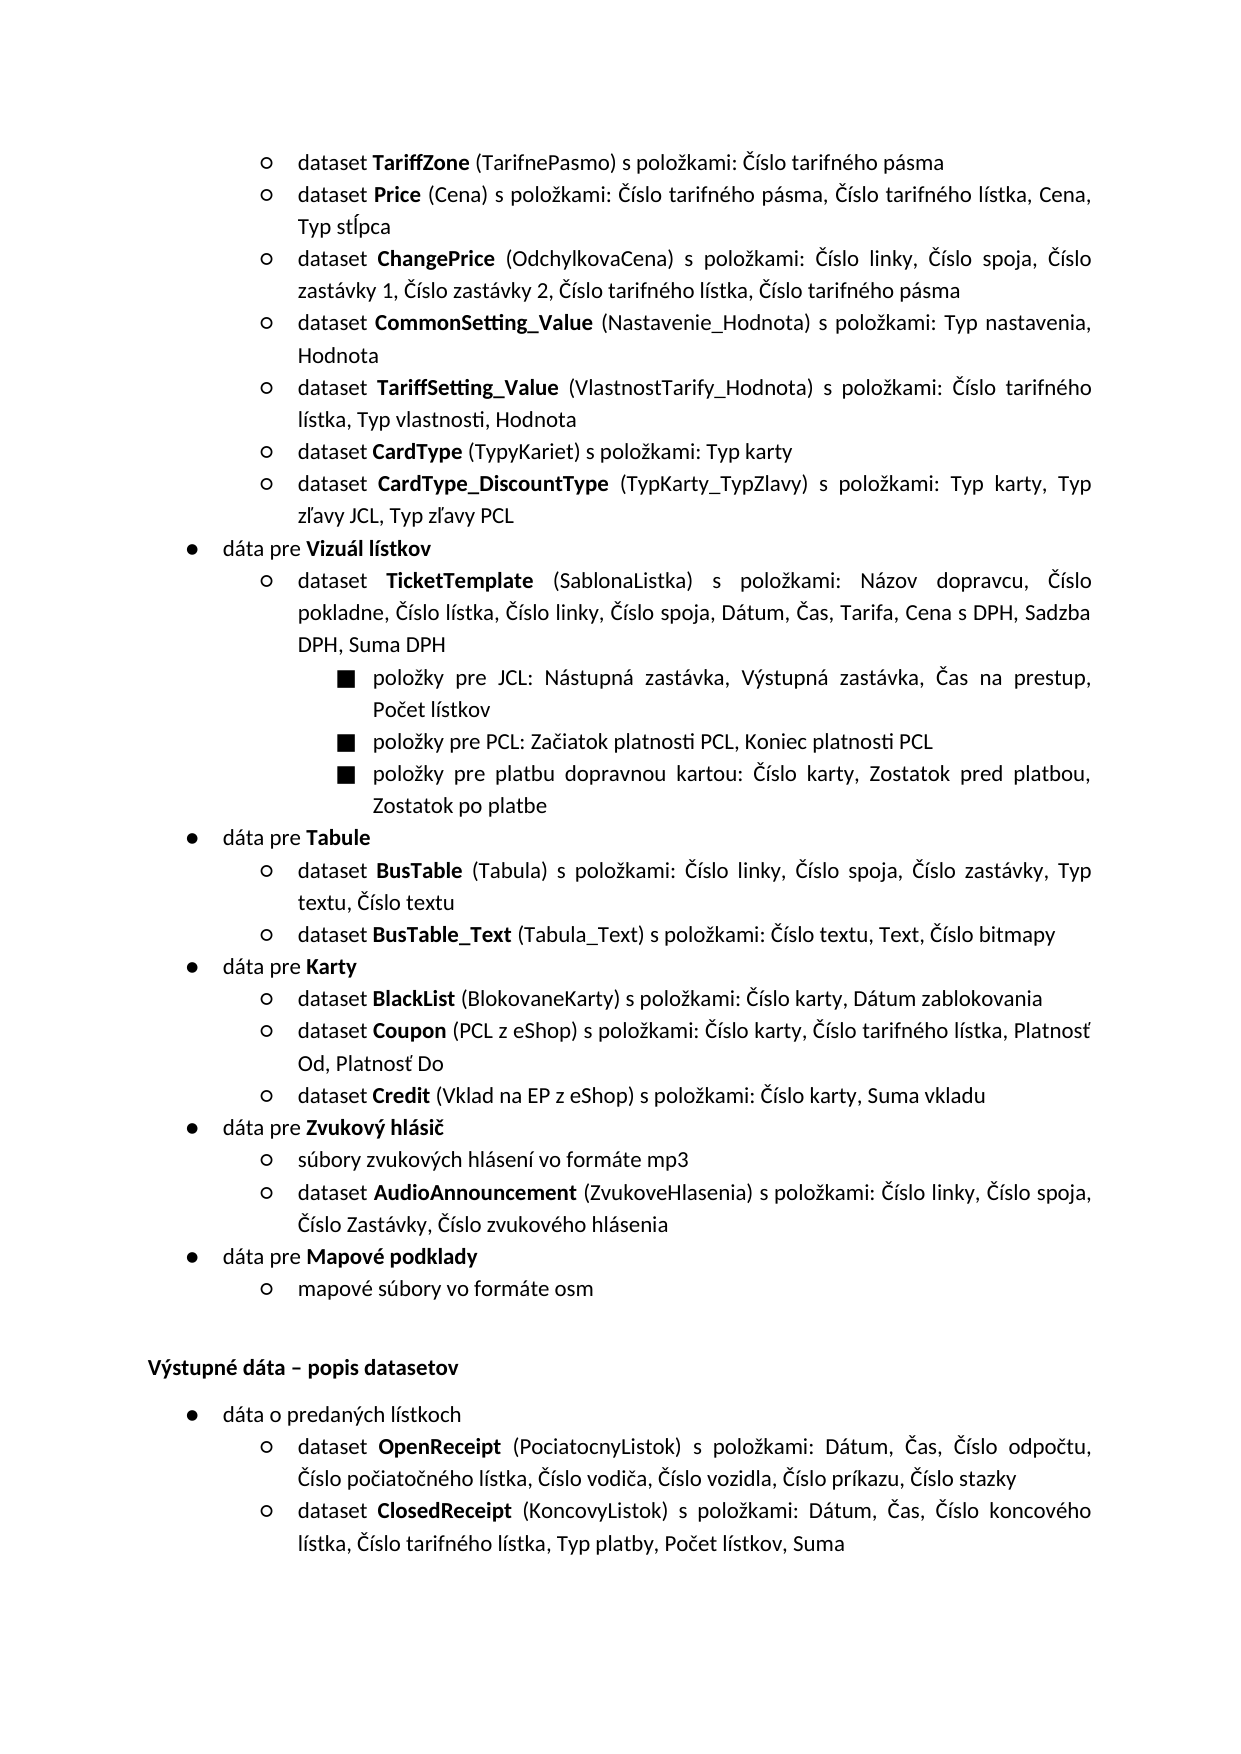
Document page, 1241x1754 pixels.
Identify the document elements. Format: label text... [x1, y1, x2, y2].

list dataset CardType_DiscountType (TypKarty_TypZlavy) s položkami: Typ karty, Typ zľavy JCL, Typ zľavy PCL [260, 469, 1093, 530]
list mapové súbory vo formáte osm [260, 1274, 1093, 1302]
list dáta pre Mapové podklady [185, 1242, 1093, 1270]
list dataset CardType (TypyKariet) s položkami: Typ karty [260, 437, 1093, 465]
list položky pre PCL: Začiatok platnosti PCL, Koniec platnosti PCL [335, 727, 1093, 755]
list dáta o predaných lístkoch [185, 1400, 1093, 1428]
list dataset TariffZone (TarifnePasmo) s položkami: Číslo tarifného pásma [260, 148, 1093, 176]
list dataset BusTable (Tabula) s položkami: Číslo linky, Číslo spoja, Číslo zastávky, Typ textu, Číslo textu [260, 856, 1093, 916]
list dataset Price (Cena) s položkami: Číslo tarifného pásma, Číslo tarifného lístka, Cena, Typ stĺpca [260, 180, 1093, 240]
list dáta pre Vizuál lístkov [185, 534, 1093, 562]
list dáta pre Zvukový hlásič [185, 1113, 1093, 1141]
text Výstupné dáta – popis datasetov [148, 1353, 1093, 1381]
list dataset ChangePrice (OdchylkovaCena) s položkami: Číslo linky, Číslo spoja, Číslo zastávky 1, Číslo zastávky 2, Číslo tarifného lístka, Číslo tarifného pásma [260, 244, 1093, 304]
list dáta pre Tabule [185, 823, 1093, 852]
list dataset ClosedReceipt (KoncovyListok) s položkami: Dátum, Čas, Číslo koncového lístka, Číslo tarifného lístka, Typ platby, Počet lístkov, Suma [260, 1497, 1093, 1557]
list dataset BlackList (BlokovaneKarty) s položkami: Číslo karty, Dátum zablokovania [260, 984, 1093, 1012]
list dataset AudioAnnouncement (ZvukoveHlasenia) s položkami: Číslo linky, Číslo spoja, Číslo Zastávky, Číslo zvukového hlásenia [260, 1178, 1093, 1238]
list položky pre platbu dopravnou kartou: Číslo karty, Zostatok pred platbou, Zostatok po platbe [335, 759, 1093, 819]
list súbory zvukových hlásení vo formáte mp3 [260, 1145, 1093, 1173]
list dataset TicketTemplate (SablonaListka) s položkami: Názov dopravcu, Číslo pokladne, Číslo lístka, Číslo linky, Číslo spoja, Dátum, Čas, Tarifa, Cena s DPH, Sadzba DPH, Suma DPH [260, 566, 1093, 658]
list dáta pre Karty [185, 952, 1093, 980]
list dataset Coupon (PCL z eShop) s položkami: Číslo karty, Číslo tarifného lístka, Platnosť Od, Platnosť Do [260, 1017, 1093, 1077]
list dataset TariffSetting_Value (VlastnostTarify_Hodnota) s položkami: Číslo tarifného lístka, Typ vlastnosti, Hodnota [260, 373, 1093, 433]
list dataset BusTable_Text (Tabula_Text) s položkami: Číslo textu, Text, Číslo bitmapy [260, 920, 1093, 948]
list dataset CommonSetting_Value (Nastavenie_Hodnota) s položkami: Typ nastavenia, Hodnota [260, 308, 1093, 369]
list položky pre JCL: Nástupná zastávka, Výstupná zastávka, Čas na prestup, Počet lístkov [335, 663, 1093, 723]
list dataset OpenReceipt (PociatocnyListok) s položkami: Dátum, Čas, Číslo odpočtu, Číslo počiatočného lístka, Číslo vodiča, Číslo vozidla, Číslo príkazu, Číslo stazky [260, 1432, 1093, 1492]
list dataset Credit (Vklad na EP z eShop) s položkami: Číslo karty, Suma vkladu [260, 1081, 1093, 1109]
